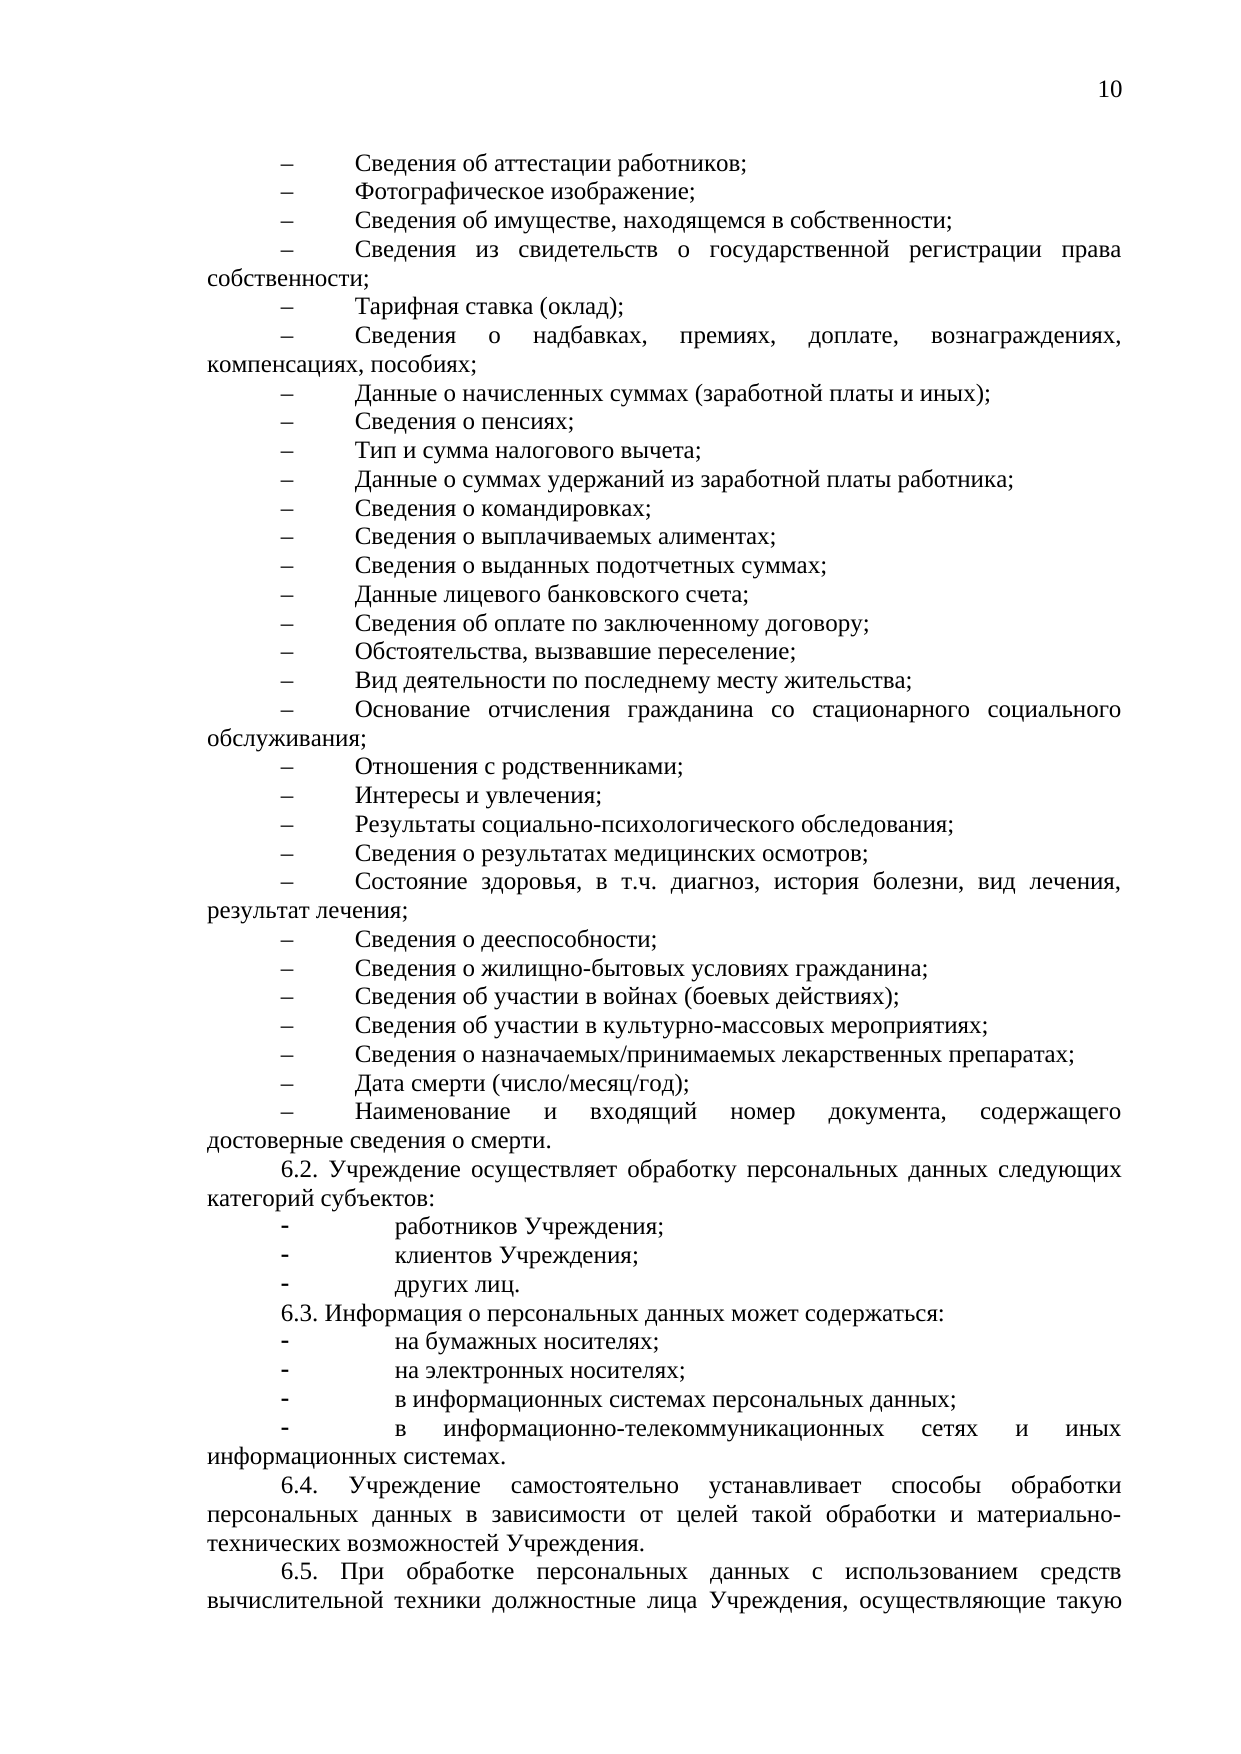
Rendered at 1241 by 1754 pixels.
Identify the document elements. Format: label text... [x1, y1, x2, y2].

list Наименование и входящий номер документа, содержащего достоверные сведения о смерти. [207, 1096, 1122, 1154]
list Сведения о выплачиваемых алиментах; [207, 521, 1122, 550]
list Сведения о дееспособности; [207, 924, 1122, 953]
list Данные о суммах удержаний из заработной платы работника; [207, 464, 1122, 493]
list Данные о начисленных суммах (заработной платы и иных); [207, 378, 1122, 406]
list Основание отчисления гражданина со стационарного социального обслуживания; [207, 694, 1122, 751]
list Обстоятельства, вызвавшие переселение; [207, 636, 1122, 665]
list Сведения об аттестации работников; [207, 148, 1122, 176]
list других лиц. [207, 1269, 1122, 1298]
list в информационных системах персональных данных; [207, 1384, 1122, 1413]
list Интересы и увлечения; [207, 780, 1122, 809]
list работников Учреждения; [207, 1211, 1122, 1240]
list Результаты социально-психологического обследования; [207, 809, 1122, 838]
text 6.3. Информация о персональных данных может содержаться: [207, 1298, 1122, 1326]
list клиентов Учреждения; [207, 1240, 1122, 1269]
list Сведения об оплате по заключенному договору; [207, 608, 1122, 636]
list Фотографическое изображение; [207, 176, 1122, 205]
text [207, 1556, 1122, 1614]
list Сведения о жилищно-бытовых условиях гражданина; [207, 953, 1122, 981]
list Сведения о пенсиях; [207, 406, 1122, 435]
list Состояние здоровья, в т.ч. диагноз, история болезни, вид лечения, результат лечения; [207, 866, 1122, 924]
text 6.4. Учреждение самостоятельно устанавливает способы обработки персональных данных в зависимости от целей такой обработки и материально-технических возможностей Учреждения. [207, 1470, 1122, 1556]
list Сведения об имуществе, находящемся в собственности; [207, 205, 1122, 234]
list Сведения о выданных подотчетных суммах; [207, 550, 1122, 579]
list Сведения о результатах медицинских осмотров; [207, 838, 1122, 866]
list на электронных носителях; [207, 1355, 1122, 1384]
list Сведения о назначаемых/принимаемых лекарственных препаратах; [207, 1039, 1122, 1068]
list Тарифная ставка (оклад); [207, 291, 1122, 320]
list Сведения из свидетельств о государственной регистрации права собственности; [207, 234, 1122, 291]
list Сведения об участии в войнах (боевых действиях); [207, 981, 1122, 1010]
list Данные лицевого банковского счета; [207, 579, 1122, 608]
text 6.2. Учреждение осуществляет обработку персональных данных следующих категорий субъектов: [207, 1154, 1122, 1211]
list Сведения о командировках; [207, 493, 1122, 521]
list Дата смерти (число/месяц/год); [207, 1068, 1122, 1096]
list в информационно-телекоммуникационных сетях и иных информационных системах. [207, 1413, 1122, 1470]
list на бумажных носителях; [207, 1326, 1122, 1355]
list Тип и сумма налогового вычета; [207, 435, 1122, 464]
list Сведения о надбавках, премиях, доплате, вознаграждениях, компенсациях, пособиях; [207, 320, 1122, 378]
list Сведения об участии в культурно-массовых мероприятиях; [207, 1010, 1122, 1039]
list Вид деятельности по последнему месту жительства; [207, 665, 1122, 694]
list Отношения с родственниками; [207, 751, 1122, 780]
